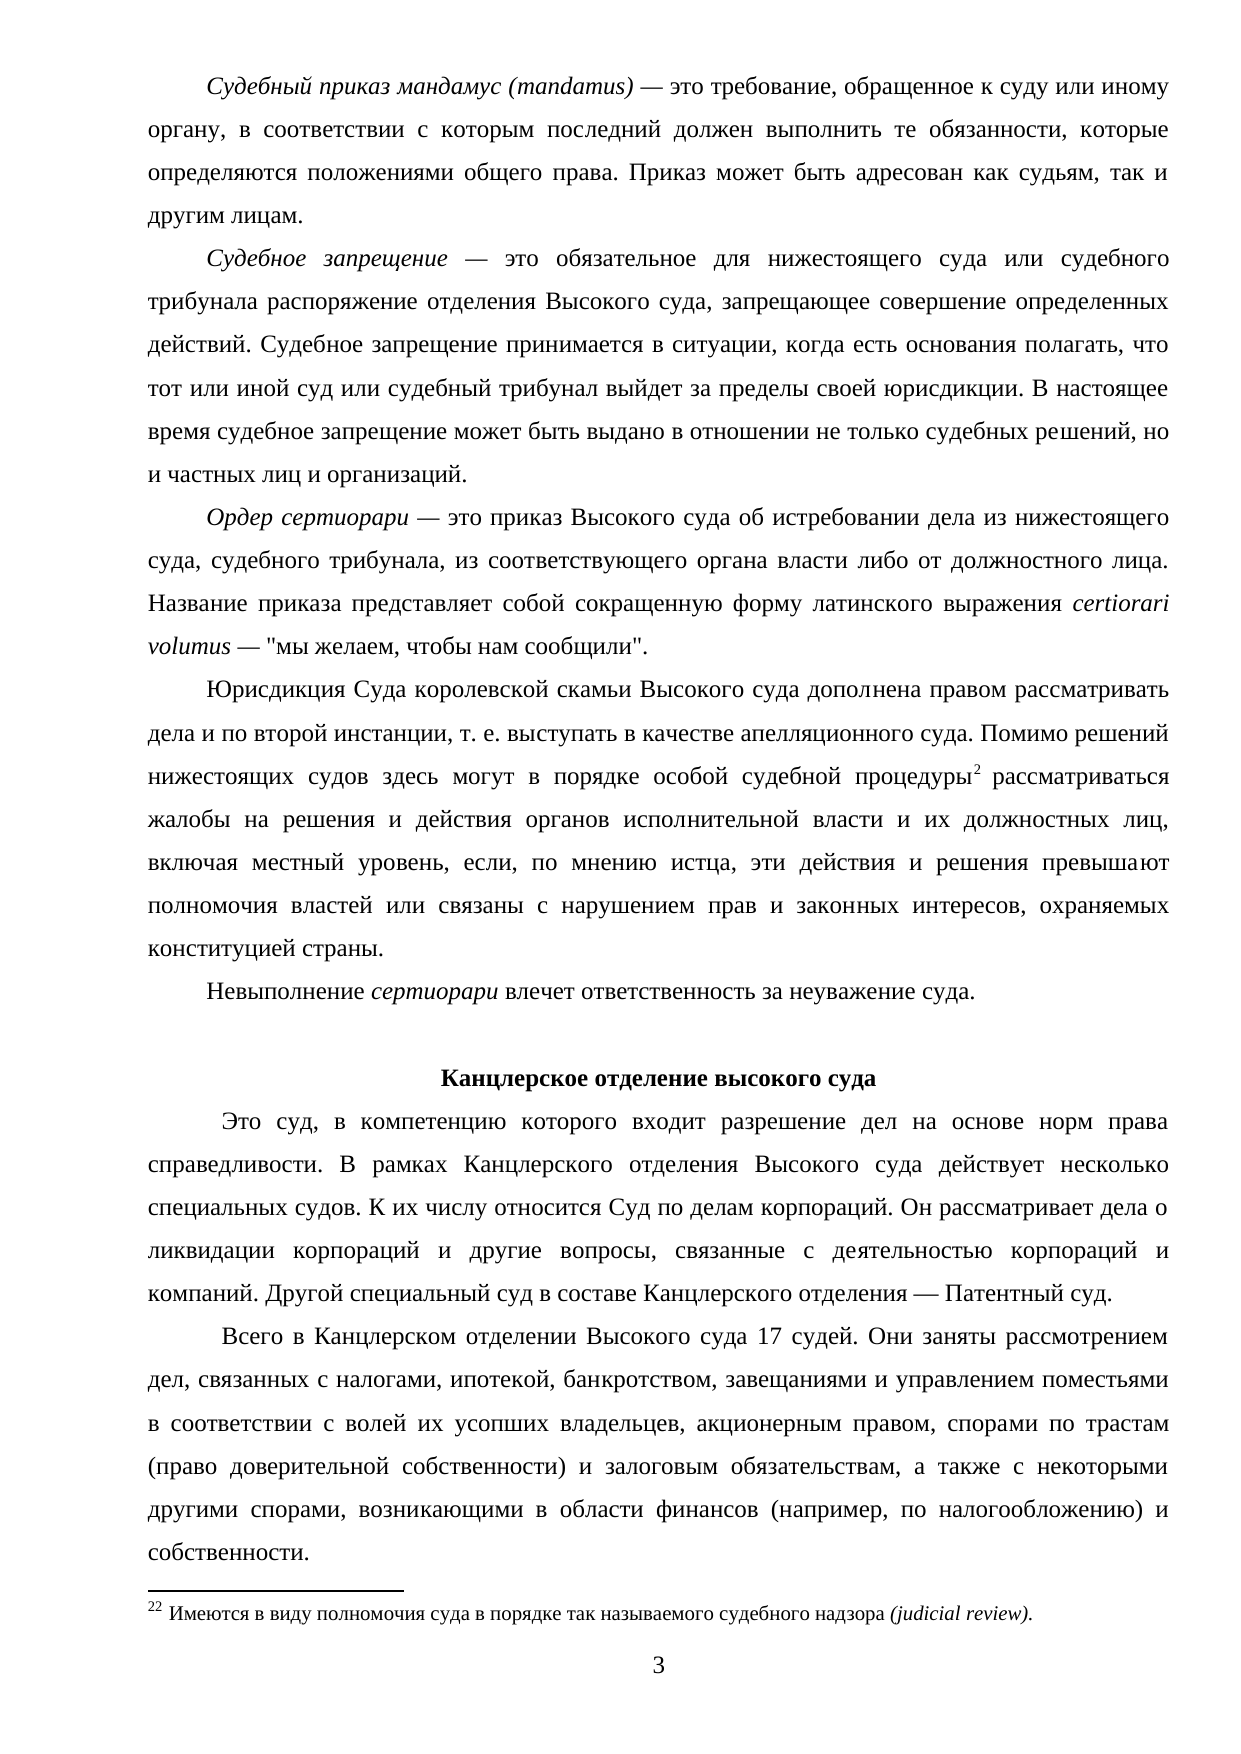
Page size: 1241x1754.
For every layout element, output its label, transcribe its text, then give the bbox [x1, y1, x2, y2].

text Судебное запрещение — это обязательное для нижестоящего суда или судебного трибунала распоряжение отделения Высокого суда, запрещающее совершение определенных действий. Судебное запрещение принимается в ситуации, когда есть основания полагать, что тот или иной суд или судебный трибунал выйдет за пределы своей юрисдикции. В настоящее время судебное запрещение может быть выдано в отношении не только судебных решений, но и частных лиц и организаций. [148, 243, 1169, 488]
text Судебный приказ мандамус (mandamus) — это требование, обращенное к суду или иному органу, в соответствии с которым последний должен выполнить те обязанности, которые определяются положениями общего права. Приказ может быть адресован как судьям, так и другим лицам. [148, 71, 1169, 229]
text Ордер сертиорари — это приказ Высокого суда об истребовании дела из нижестоящего суда, судебного трибунала, из соответствующего органа власти либо от должностного лица. Название приказа представляет собой сокращенную форму латинского выражения certiorari volumus — "мы желаем, чтобы нам сообщили". [148, 502, 1169, 660]
subtitle Канцлерское отделение высокого суда [148, 1063, 1169, 1091]
text Юрисдикция Суда королевской скамьи Высокого суда дополнена правом рассматривать дела и по второй инстанции, т. е. выступать в качестве апелляционного суда. Помимо решений нижестоящих судов здесь могут в порядке особой судебной процедуры2 рассматриваться жалобы на решения и действия органов исполнительной власти и их должностных лиц, включая местный уровень, если, по мнению истца, эти действия и решения превышают полномочия властей или связаны с нарушением прав и законных интересов, охраняемых конституцией страны. [148, 674, 1169, 962]
text Невыполнение сертиорари влечет ответственность за неуважение суда. [148, 976, 1169, 1005]
text Всего в Канцлерском отделении Высокого суда 17 судей. Они заняты рассмотрением дел, связанных с налогами, ипотекой, банкротством, завещаниями и управлением поместьями в соответствии с волей их усопших владельцев, акционерным правом, спорами по трастам (право доверительной собственности) и залоговым обязательствам, а также с некоторыми другими спорами, возникающими в области финансов (например, по налогообложению) и собственности. [148, 1321, 1169, 1566]
text Это суд, в компетенцию которого входит разрешение дел на основе норм права справедливости. В рамках Канцлерского отделения Высокого суда действует несколько специальных судов. К их числу относится Суд по делам корпораций. Он рассматривает дела о ликвидации корпораций и другие вопросы, связанные с деятельностью корпораций и компаний. Другой специальный суд в составе Канцлерского отделения — Патентный суд. [148, 1106, 1169, 1307]
